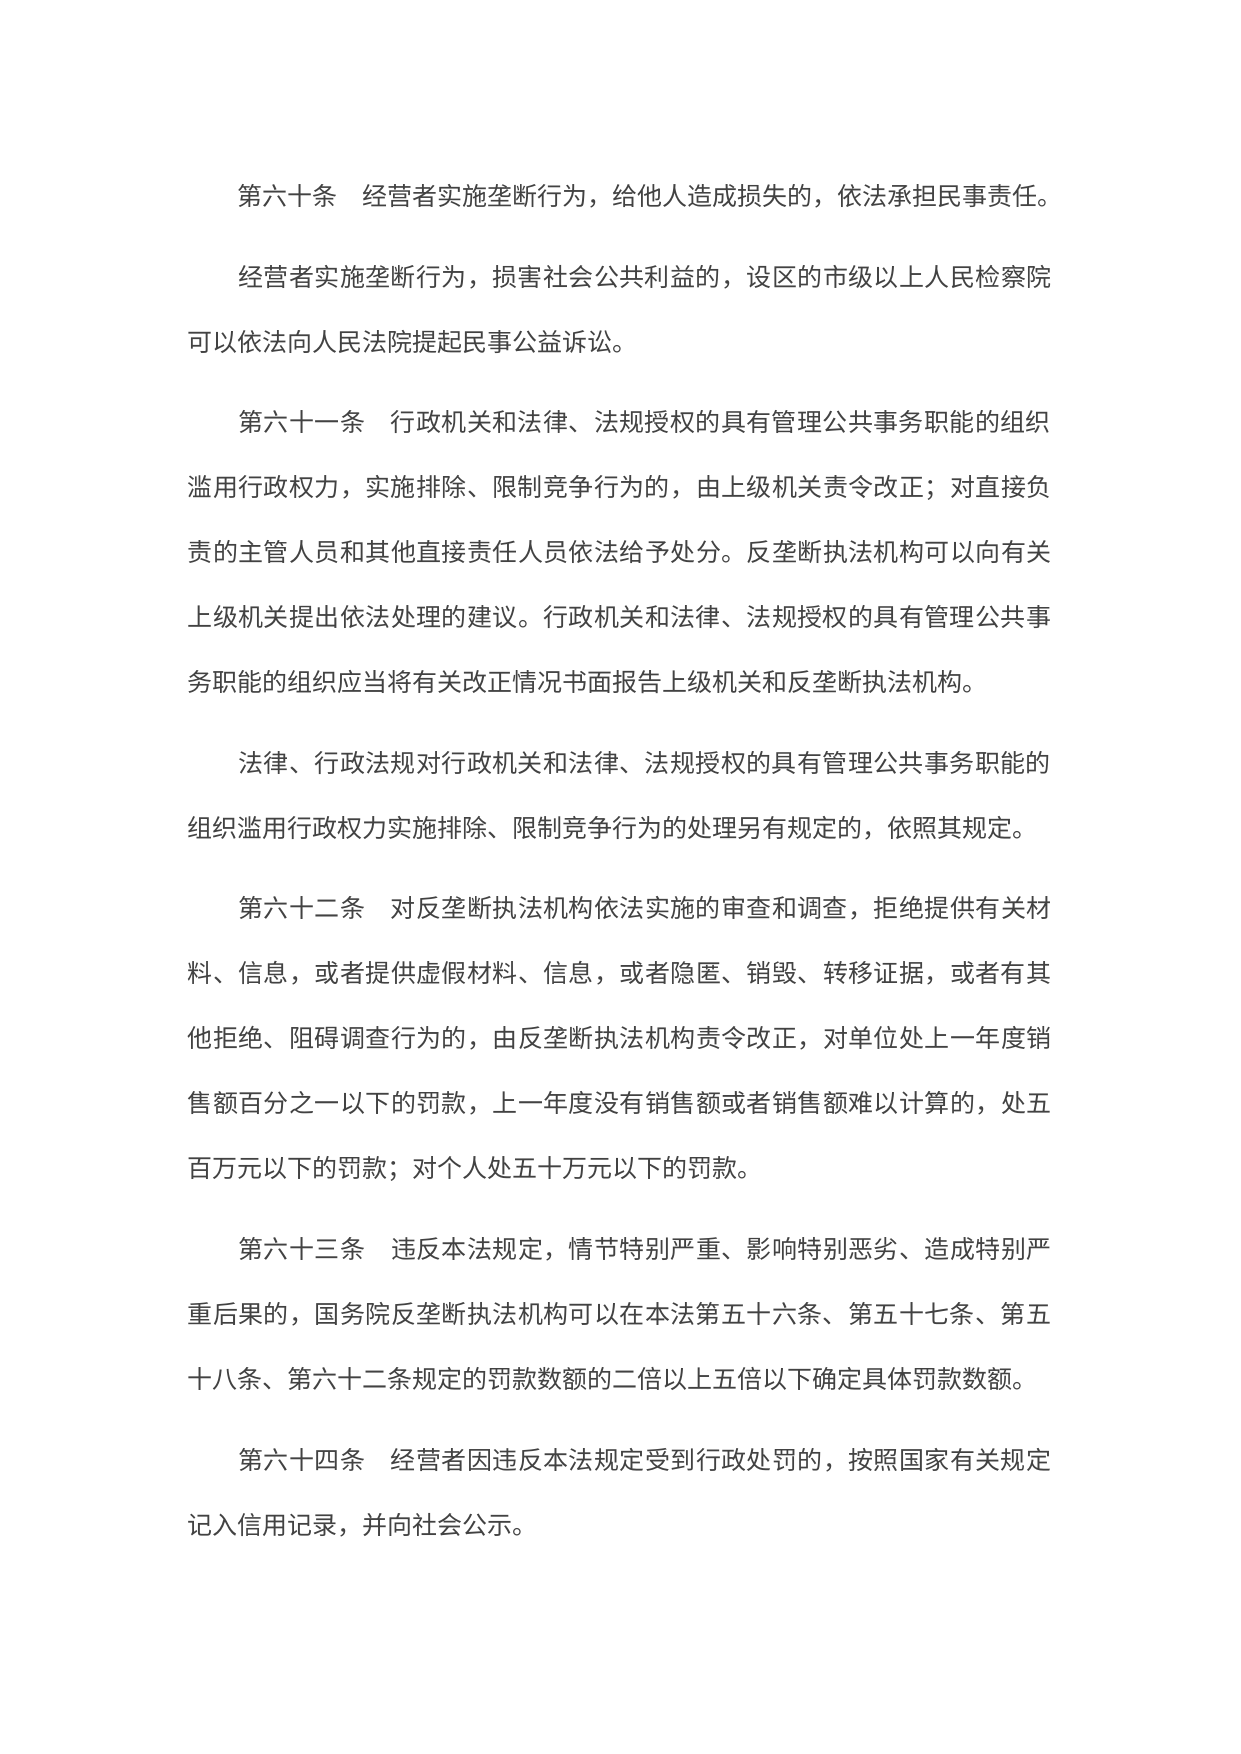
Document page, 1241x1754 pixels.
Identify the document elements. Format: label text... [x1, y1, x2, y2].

text 第六十三条 违反本法规定，情节特别严重、影响特别恶劣、造成特别严重后果的，国务院反垄断执法机构可以在本法第五十六条、第五十七条、第五十八条、第六十二条规定的罚款数额的二倍以上五倍以下确定具体罚款数额。 [187, 1215, 1053, 1410]
text 第六十四条 经营者因违反本法规定受到行政处罚的，按照国家有关规定记入信用记录，并向社会公示。 [187, 1426, 1053, 1556]
text 法律、行政法规对行政机关和法律、法规授权的具有管理公共事务职能的组织滥用行政权力实施排除、限制竞争行为的处理另有规定的，依照其规定。 [187, 729, 1053, 859]
text 第六十二条 对反垄断执法机构依法实施的审查和调查，拒绝提供有关材料、信息，或者提供虚假材料、信息，或者隐匿、销毁、转移证据，或者有其他拒绝、阻碍调查行为的，由反垄断执法机构责令改正，对单位处上一年度销售额百分之一以下的罚款，上一年度没有销售额或者销售额难以计算的，处五百万元以下的罚款；对个人处五十万元以下的罚款。 [187, 874, 1053, 1199]
text 第六十一条 行政机关和法律、法规授权的具有管理公共事务职能的组织滥用行政权力，实施排除、限制竞争行为的，由上级机关责令改正；对直接负责的主管人员和其他直接责任人员依法给予处分。反垄断执法机构可以向有关上级机关提出依法处理的建议。行政机关和法律、法规授权的具有管理公共事务职能的组织应当将有关改正情况书面报告上级机关和反垄断执法机构。 [187, 388, 1053, 713]
text 第六十条 经营者实施垄断行为，给他人造成损失的，依法承担民事责任。 [187, 162, 1053, 227]
text 经营者实施垄断行为，损害社会公共利益的，设区的市级以上人民检察院可以依法向人民法院提起民事公益诉讼。 [187, 243, 1053, 373]
